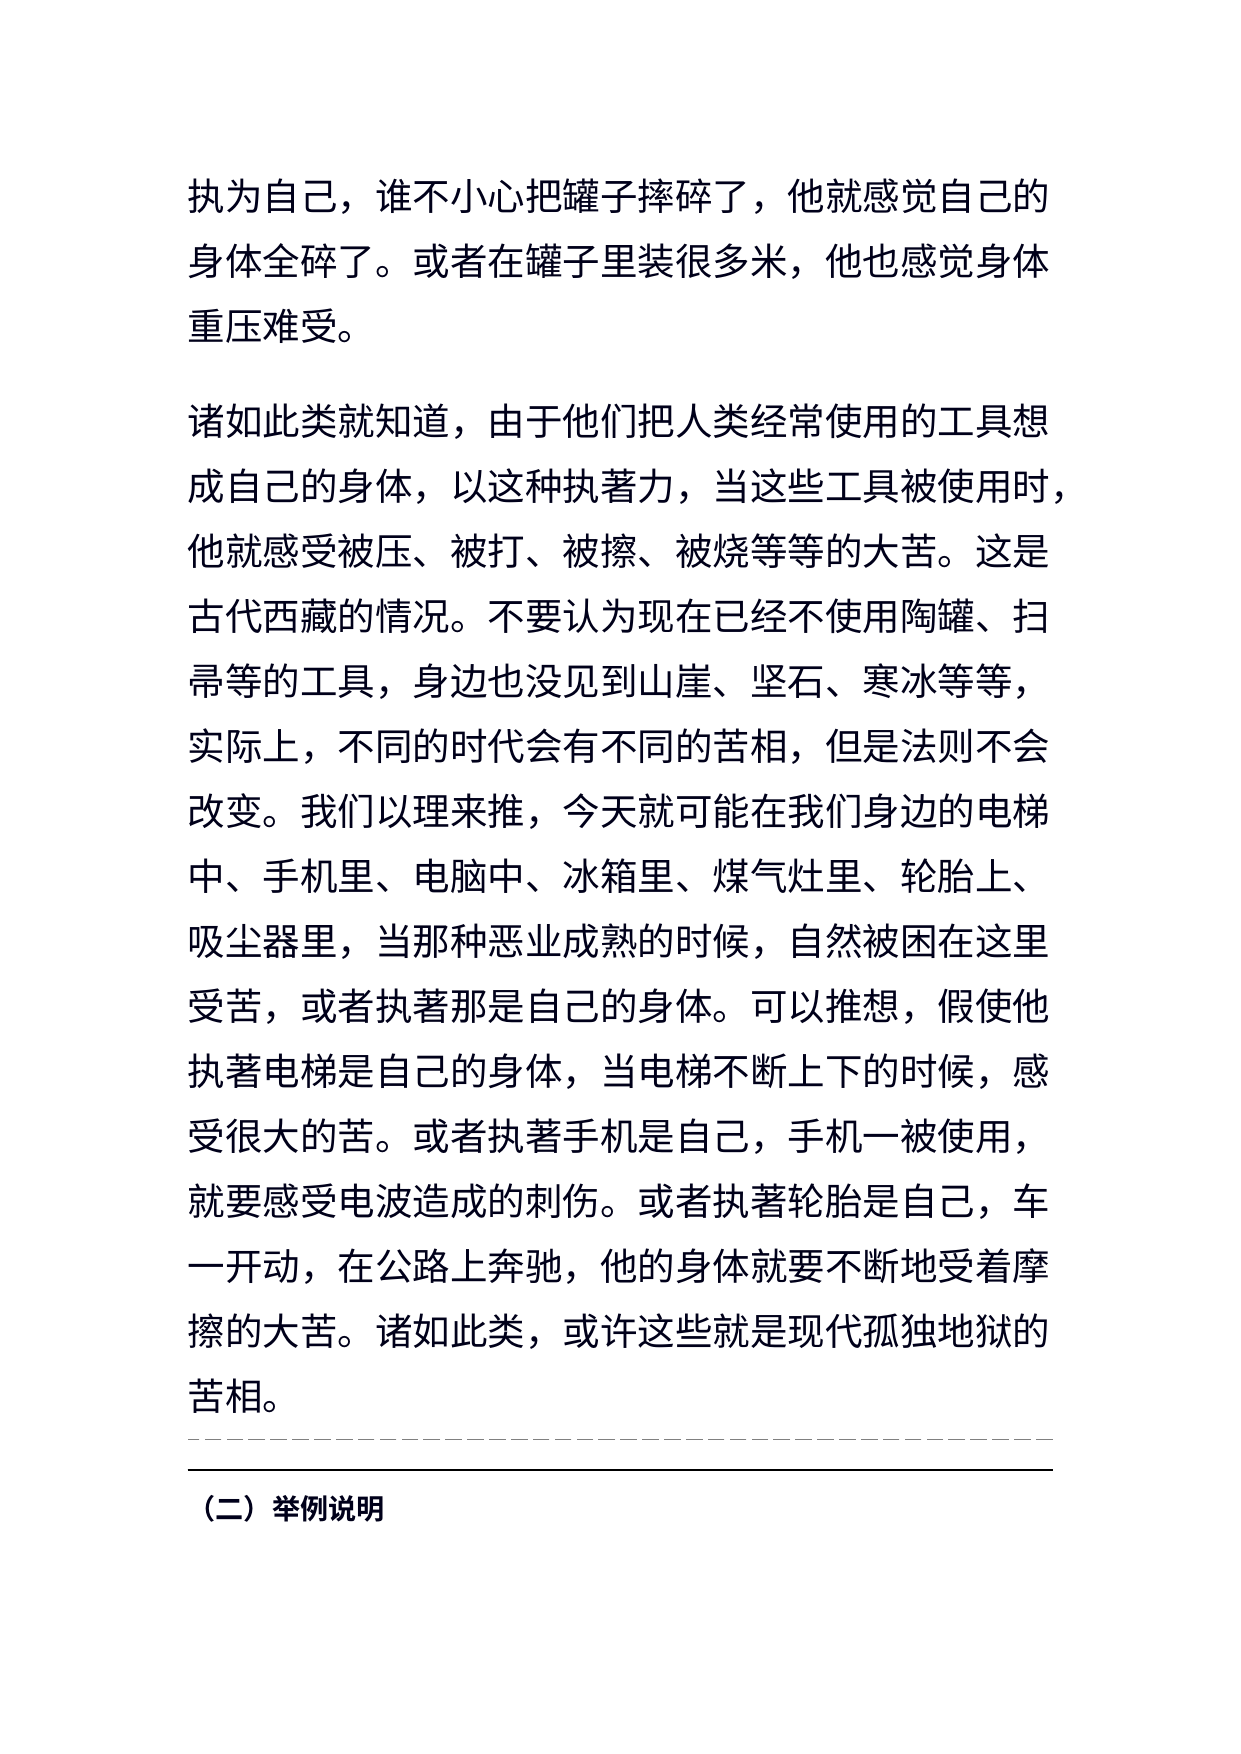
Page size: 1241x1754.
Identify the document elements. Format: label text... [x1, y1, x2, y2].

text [187, 162, 1053, 357]
text 诸如此类就知道，由于他们把人类经常使用的工具想成自己的身体，以这种执著力，当这些工具被使用时，他就感受被压、被打、被擦、被烧等等的大苦。这是古代西藏的情况。不要认为现在已经不使用陶罐、扫帚等的工具，身边也没见到山崖、坚石、寒冰等等，实际上，不同的时代会有不同的苦相，但是法则不会改变。我们以理来推，今天就可能在我们身边的电梯中、手机里、电脑中、冰箱里、煤气灶里、轮胎上、吸尘器里，当那种恶业成熟的时候，自然被困在这里受苦，或者执著那是自己的身体。可以推想，假使他执著电梯是自己的身体，当电梯不断上下的时候，感受很大的苦。或者执著手机是自己，手机一被使用，就要感受电波造成的刺伤。或者执著轮胎是自己，车一开动，在公路上奔驰，他的身体就要不断地受着摩擦的大苦。诸如此类，或许这些就是现代孤独地狱的苦相。 [187, 386, 1053, 1440]
text （二）举例说明 [187, 1470, 1053, 1540]
